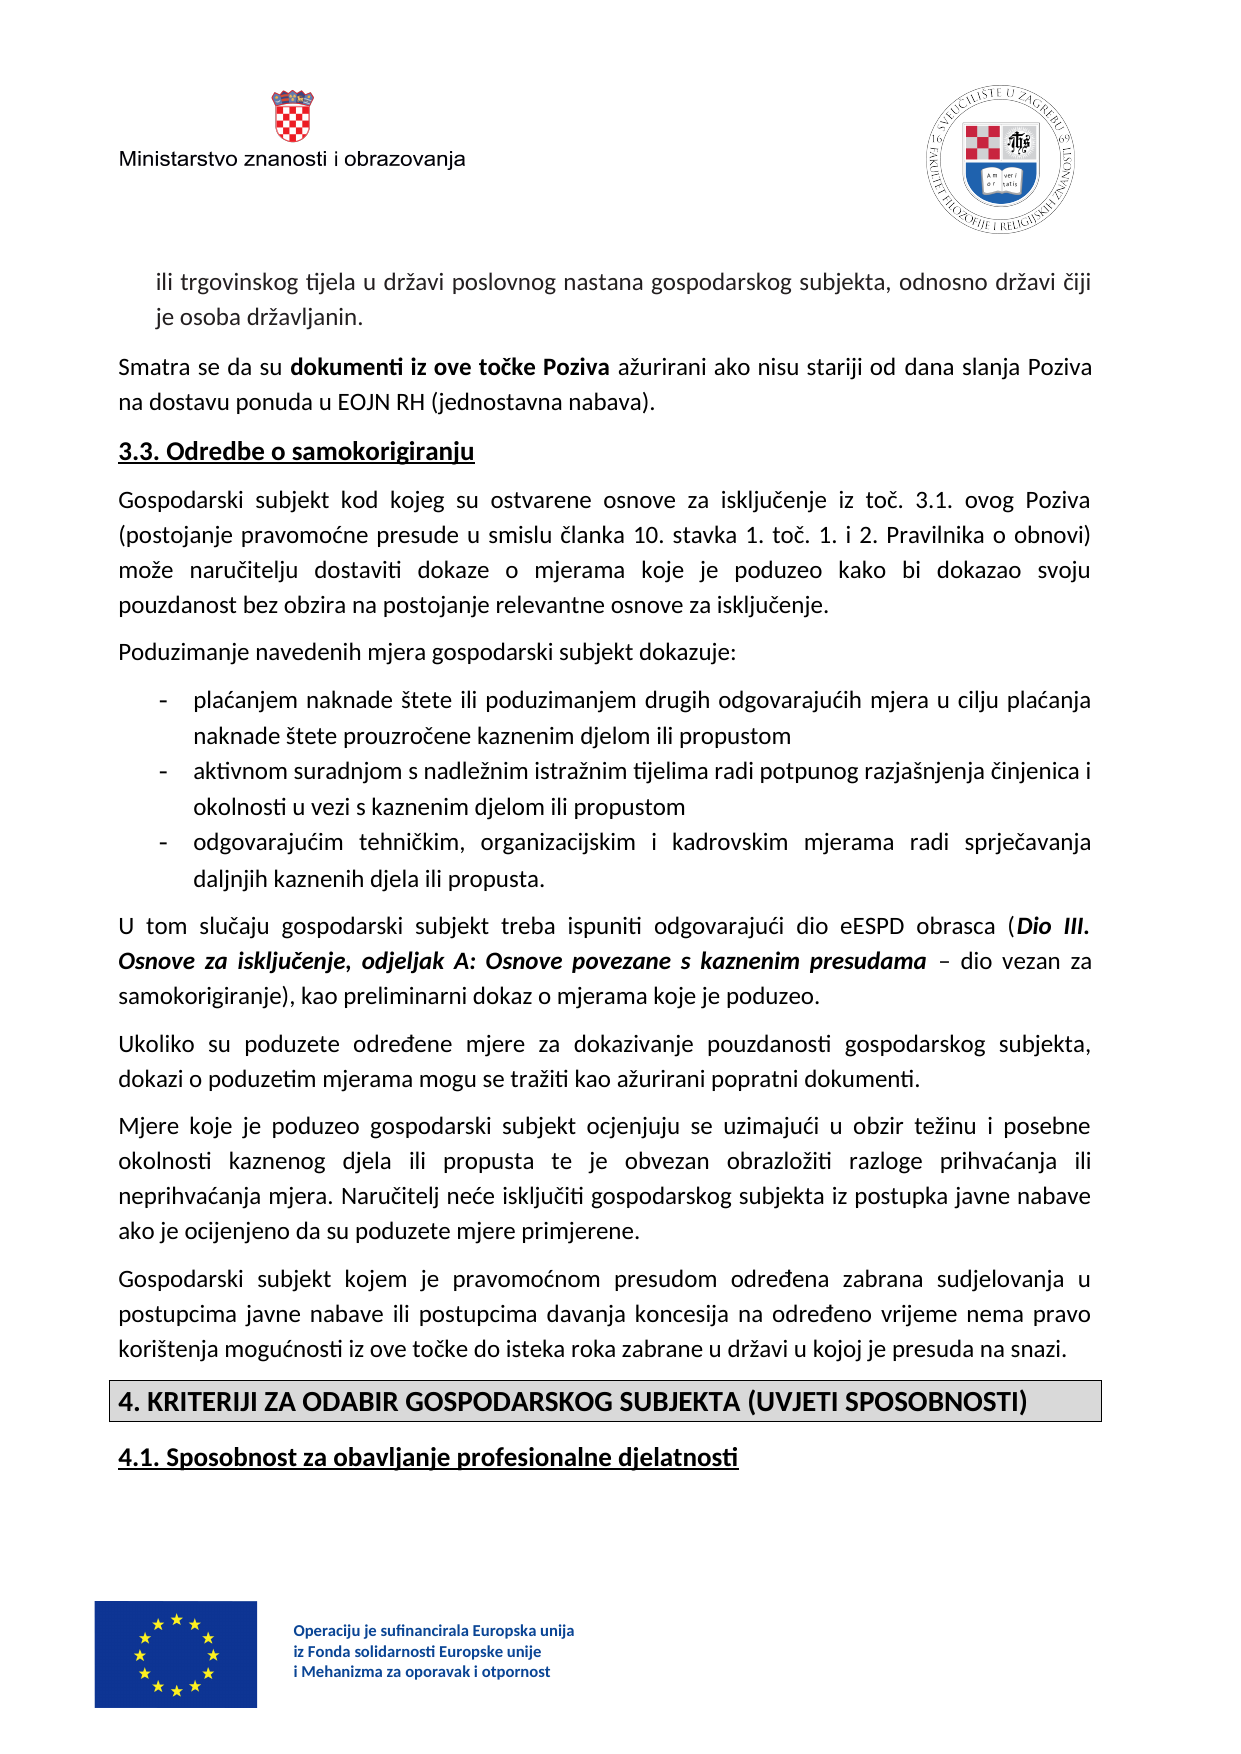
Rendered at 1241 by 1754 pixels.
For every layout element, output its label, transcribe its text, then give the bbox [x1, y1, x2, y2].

text 4. KRITERIJI ZA ODABIR GOSPODARSKOG SUBJEKTA (UVJETI SPOSOBNOSTI) [110, 1381, 1101, 1421]
text Poduzimanje navedenih mjera gospodarski subjekt dokazuje: [118, 637, 1093, 667]
text Gospodarski subjekt kojem je pravomoćnom presudom određena zabrana sudjelovanja u postupcima javne nabave ili postupcima davanja koncesija na određeno vrijeme nema pravo korištenja mogućnosti iz ove točke do isteka roka zabrane u državi u kojoj je presuda na snazi. [118, 1263, 1093, 1363]
list aktivnom suradnjom s nadležnim istražnim tijelima radi potpunog razjašnjenja činjenica i okolnosti u vezi s kaznenim djelom ili propustom [156, 755, 1093, 822]
list odgovarajućim tehničkim, organizacijskim i kadrovskim mjerama radi sprječavanja daljnjih kaznenih djela ili propusta. [156, 827, 1093, 893]
text U tom slučaju gospodarski subjekt treba ispuniti odgovarajući dio eESPD obrasca (Dio III. Osnove za isključenje, odjeljak A: Osnove povezane s kaznenim presudama – dio vezan za samokorigiranje), kao preliminarni dokaz o mjerama koje je poduzeo. [118, 910, 1093, 1011]
text Gospodarski subjekt kod kojeg su ostvarene osnove za isključenje iz toč. 3.1. ovog Poziva (postojanje pravomoćne presude u smislu članka 10. stavka 1. toč. 1. i 2. Pravilnika o obnovi) može naručitelju dostaviti dokaze o mjerama koje je poduzeo kako bi dokazao svoju pouzdanost bez obzira na postojanje relevantne osnove za isključenje. [118, 484, 1093, 619]
text Ukoliko su poduzete određene mjere za dokazivanje pouzdanosti gospodarskog subjekta, dokazi o poduzetim mjerama mogu se tražiti kao ažurirani popratni dokumenti. [118, 1028, 1093, 1093]
subtitle 3.3. Odredbe o samokorigiranju [118, 434, 1137, 467]
list plaćanjem naknade štete ili poduzimanjem drugih odgovarajućih mjera u cilju plaćanja naknade štete prouzročene kaznenim djelom ili propustom [156, 684, 1093, 751]
picture [94, 1601, 258, 1708]
text 4.1. Sposobnost za obavljanje profesionalne djelatnosti [118, 1440, 1093, 1473]
picture [120, 79, 465, 170]
text Mjere koje je poduzeo gospodarski subjekt ocjenjuju se uzimajući u obzir težinu i posebne okolnosti kaznenog djela ili propusta te je obvezan obrazložiti razloge prihvaćanja ili neprihvaćanja mjera. Naručitelj neće isključiti gospodarskog subjekta iz postupka javne nabave ako je ocijenjeno da su poduzete mjere primjerene. [118, 1110, 1093, 1246]
picture [926, 85, 1075, 234]
list Smatra se da su dokumenti iz ove točke Poziva ažurirani ako nisu stariji od dana slanja Poziva na dostavu ponuda u EOJN RH (jednostavna nabava). [118, 351, 1093, 417]
